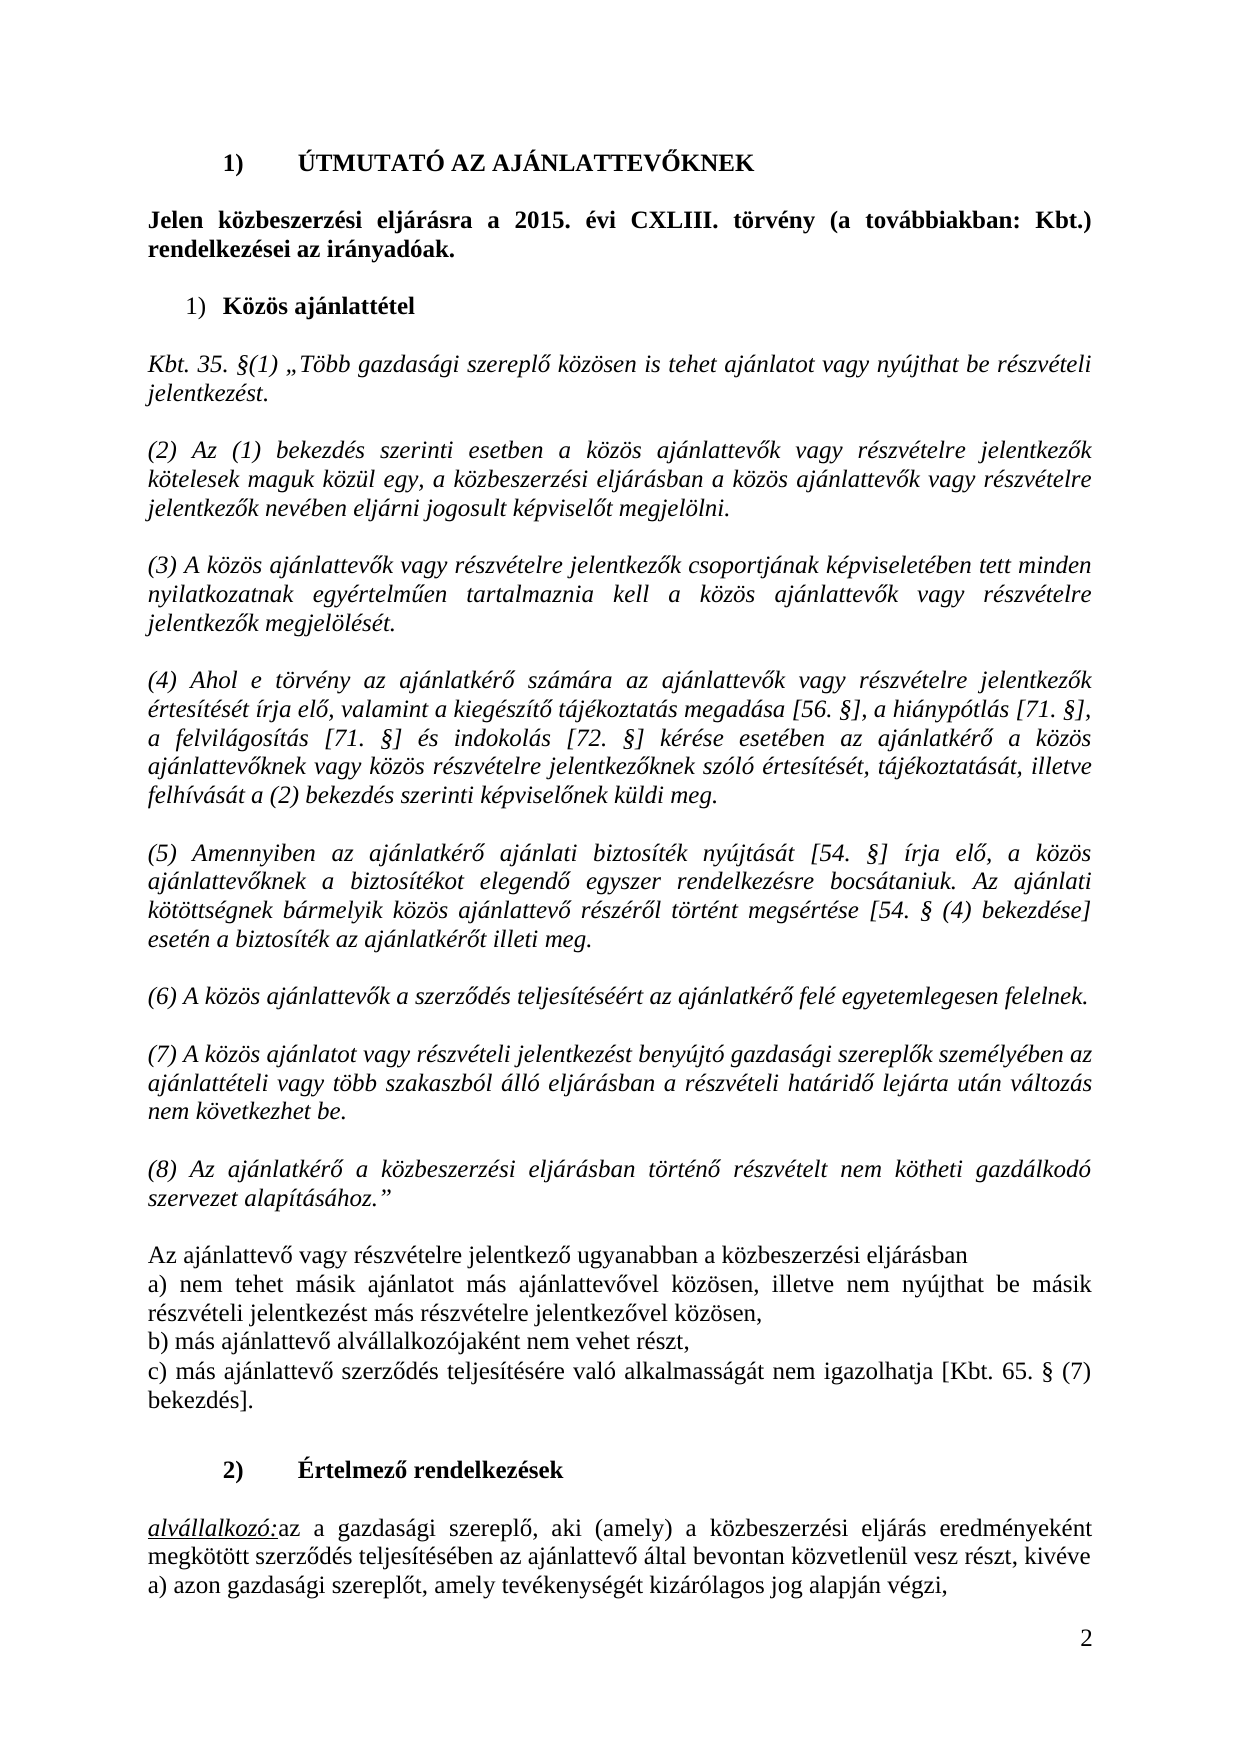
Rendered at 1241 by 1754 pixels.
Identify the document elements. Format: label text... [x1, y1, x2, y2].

text a) nem tehet másik ajánlatot más ajánlattevővel közösen, illetve nem nyújthat be másik részvételi jelentkezést más részvételre jelentkezővel közösen, [148, 1269, 1093, 1326]
text (5) Amennyiben az ajánlatkérő ajánlati biztosíték nyújtását [54. §] írja elő, a közös ajánlattevőknek a biztosítékot elegendő egyszer rendelkezésre bocsátaniuk. Az ajánlati kötöttségnek bármelyik közös ajánlattevő részéről történt megsértése [54. § (4) bekezdése] esetén a biztosíték az ajánlatkérőt illeti meg. [148, 838, 1093, 953]
text (8) Az ajánlatkérő a közbeszerzési eljárásban történő részvételt nem kötheti gazdálkodó szervezet alapításához.” [148, 1154, 1093, 1211]
list ÚTMUTATÓ AZ AJÁNLATTEVŐKNEK [223, 148, 1093, 176]
text Kbt. 35. §(1) „Több gazdasági szereplő közösen is tehet ajánlatot vagy nyújthat be részvételi jelentkezést. [148, 349, 1093, 406]
text (3) A közös ajánlattevők vagy részvételre jelentkezők csoportjának képviseletében tett minden nyilatkozatnak egyértelműen tartalmaznia kell a közös ajánlattevők vagy részvételre jelentkezők megjelölését. [148, 550, 1093, 636]
text c) más ajánlattevő szerződés teljesítésére való alkalmasságát nem igazolhatja [Kbt. 65. § (7) bekezdés]. [148, 1356, 1093, 1414]
text a) azon gazdasági szereplőt, amely tevékenységét kizárólagos jog alapján végzi, [148, 1570, 1093, 1599]
text (2) Az (1) bekezdés szerinti esetben a közös ajánlattevők vagy részvételre jelentkezők kötelesek maguk közül egy, a közbeszerzési eljárásban a közös ajánlattevők vagy részvételre jelentkezők nevében eljárni jogosult képviselőt megjelölni. [148, 435, 1093, 521]
text (4) Ahol e törvény az ajánlatkérő számára az ajánlattevők vagy részvételre jelentkezők értesítését írja elő, valamint a kiegészítő tájékoztatás megadása [56. §], a hiánypótlás [71. §], a felvilágosítás [71. §] és indokolás [72. §] kérése esetében az ajánlatkérő a közös ajánlattevőknek vagy közös részvételre jelentkezőknek szóló értesítését, tájékoztatását, illetve felhívását a (2) bekezdés szerinti képviselőnek küldi meg. [148, 665, 1093, 809]
list Értelmező rendelkezések [223, 1455, 1093, 1484]
text b) más ajánlattevő alvállalkozójaként nem vehet részt, [148, 1326, 1093, 1355]
text (7) A közös ajánlatot vagy részvételi jelentkezést benyújtó gazdasági szereplők személyében az ajánlattételi vagy több szakaszból álló eljárásban a részvételi határidő lejárta után változás nem következhet be. [148, 1039, 1093, 1125]
list Közös ajánlattétel [185, 291, 1093, 320]
text (6) A közös ajánlattevők a szerződés teljesítéséért az ajánlatkérő felé egyetemlegesen felelnek. [148, 981, 1093, 1010]
text Az ajánlattevő vagy részvételre jelentkező ugyanabban a közbeszerzési eljárásban [148, 1240, 1093, 1269]
text alvállalkozó:az a gazdasági szereplő, aki (amely) a közbeszerzési eljárás eredményeként megkötött szerződés teljesítésében az ajánlattevő által bevontan közvetlenül vesz részt, kivéve [148, 1513, 1093, 1570]
text Jelen közbeszerzési eljárásra a 2015. évi CXLIII. törvény (a továbbiakban: Kbt.) rendelkezései az irányadóak. [148, 205, 1093, 263]
